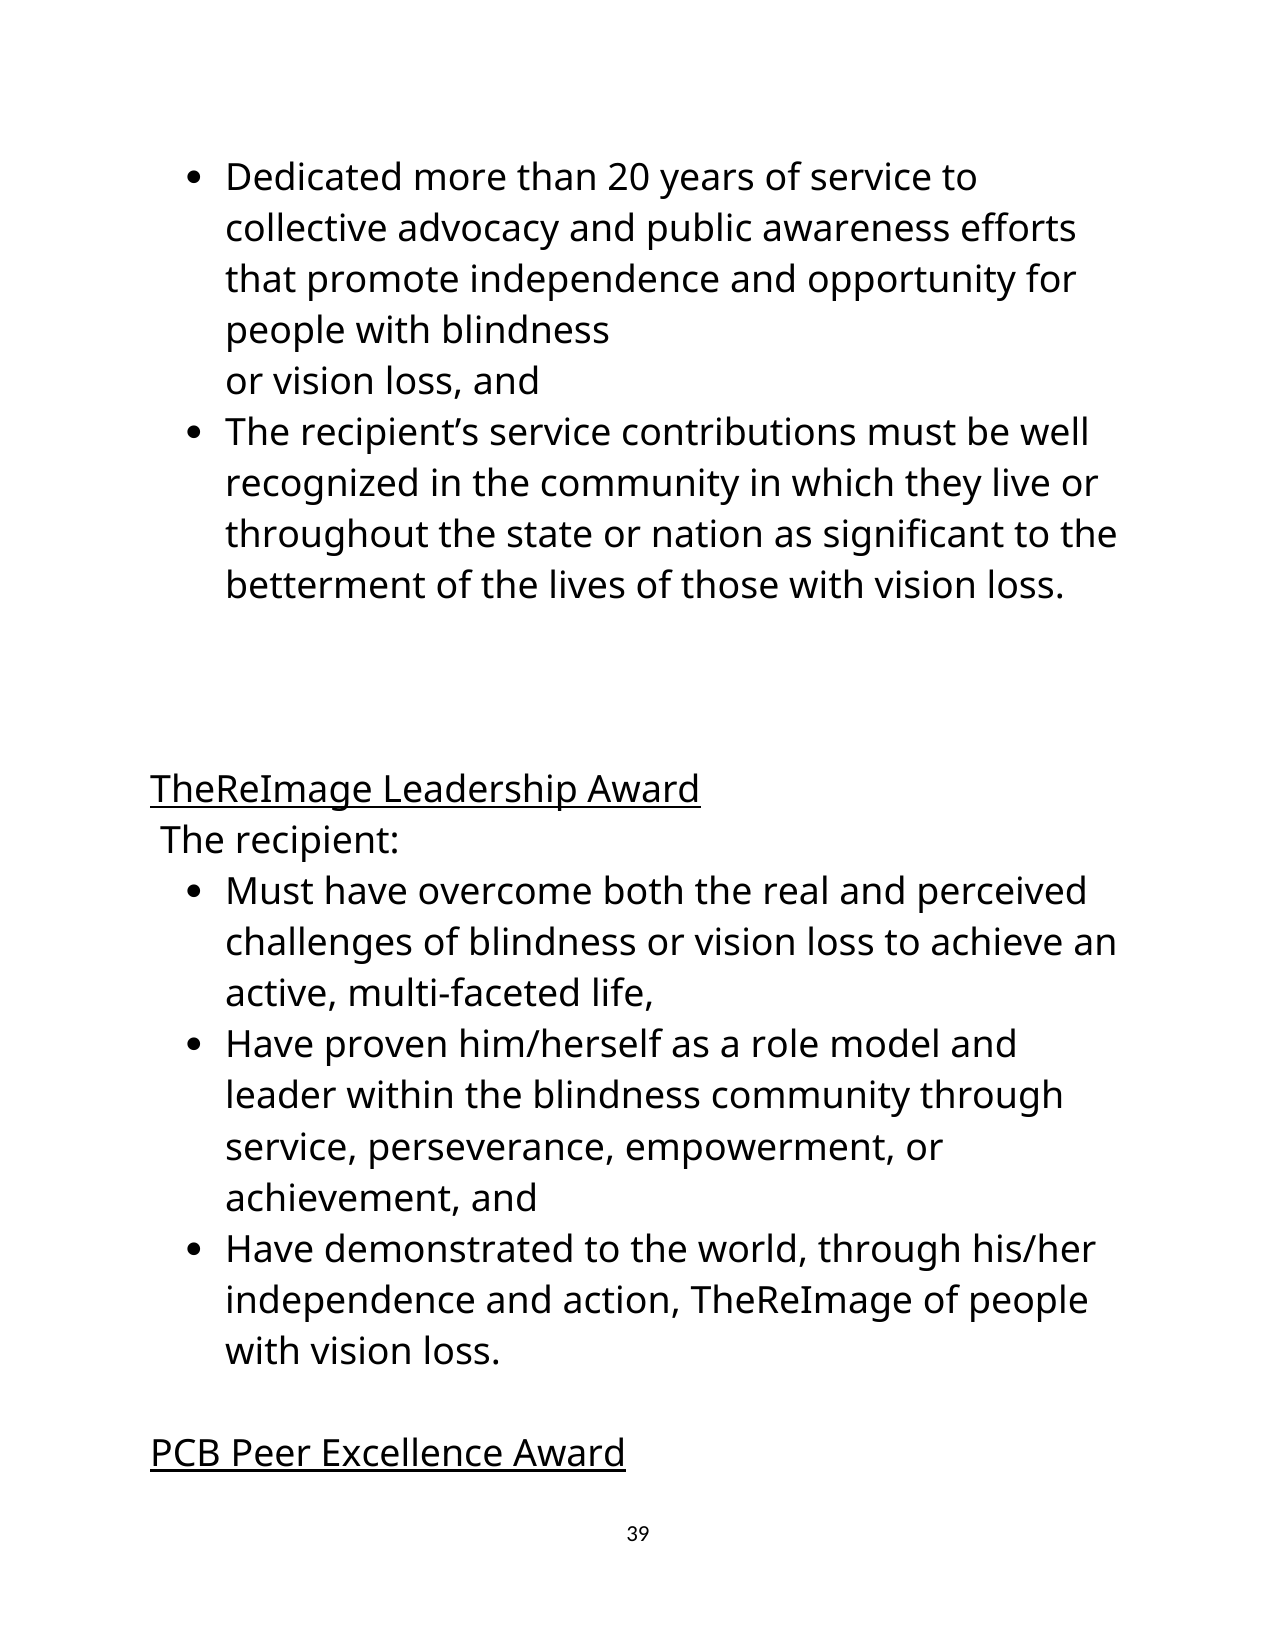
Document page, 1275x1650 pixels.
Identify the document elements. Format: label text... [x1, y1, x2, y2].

list Have demonstrated to the world, through his/her independence and action, TheReImage of people with vision loss. [187, 1222, 1125, 1375]
text PCB Peer Excellence Award [150, 1426, 1125, 1477]
list Have proven him/herself as a role model and leader within the blindness community through service, perseverance, empowerment, or achievement, and [187, 1018, 1125, 1222]
list Dedicated more than 20 years of service to collective advocacy and public awareness efforts that promote independence and opportunity for people with blindness [187, 150, 1125, 354]
list Must have overcome both the real and perceived challenges of blindness or vision loss to achieve an active, multi-faceted life, [187, 864, 1125, 1018]
text TheReImage Leadership Award [150, 762, 1125, 813]
text The recipient: [150, 813, 1125, 864]
list The recipient’s service contributions must be well recognized in the community in which they live or throughout the state or nation as significant to the betterment of the lives of those with vision loss. [187, 405, 1125, 609]
text or vision loss, and [150, 354, 1125, 405]
